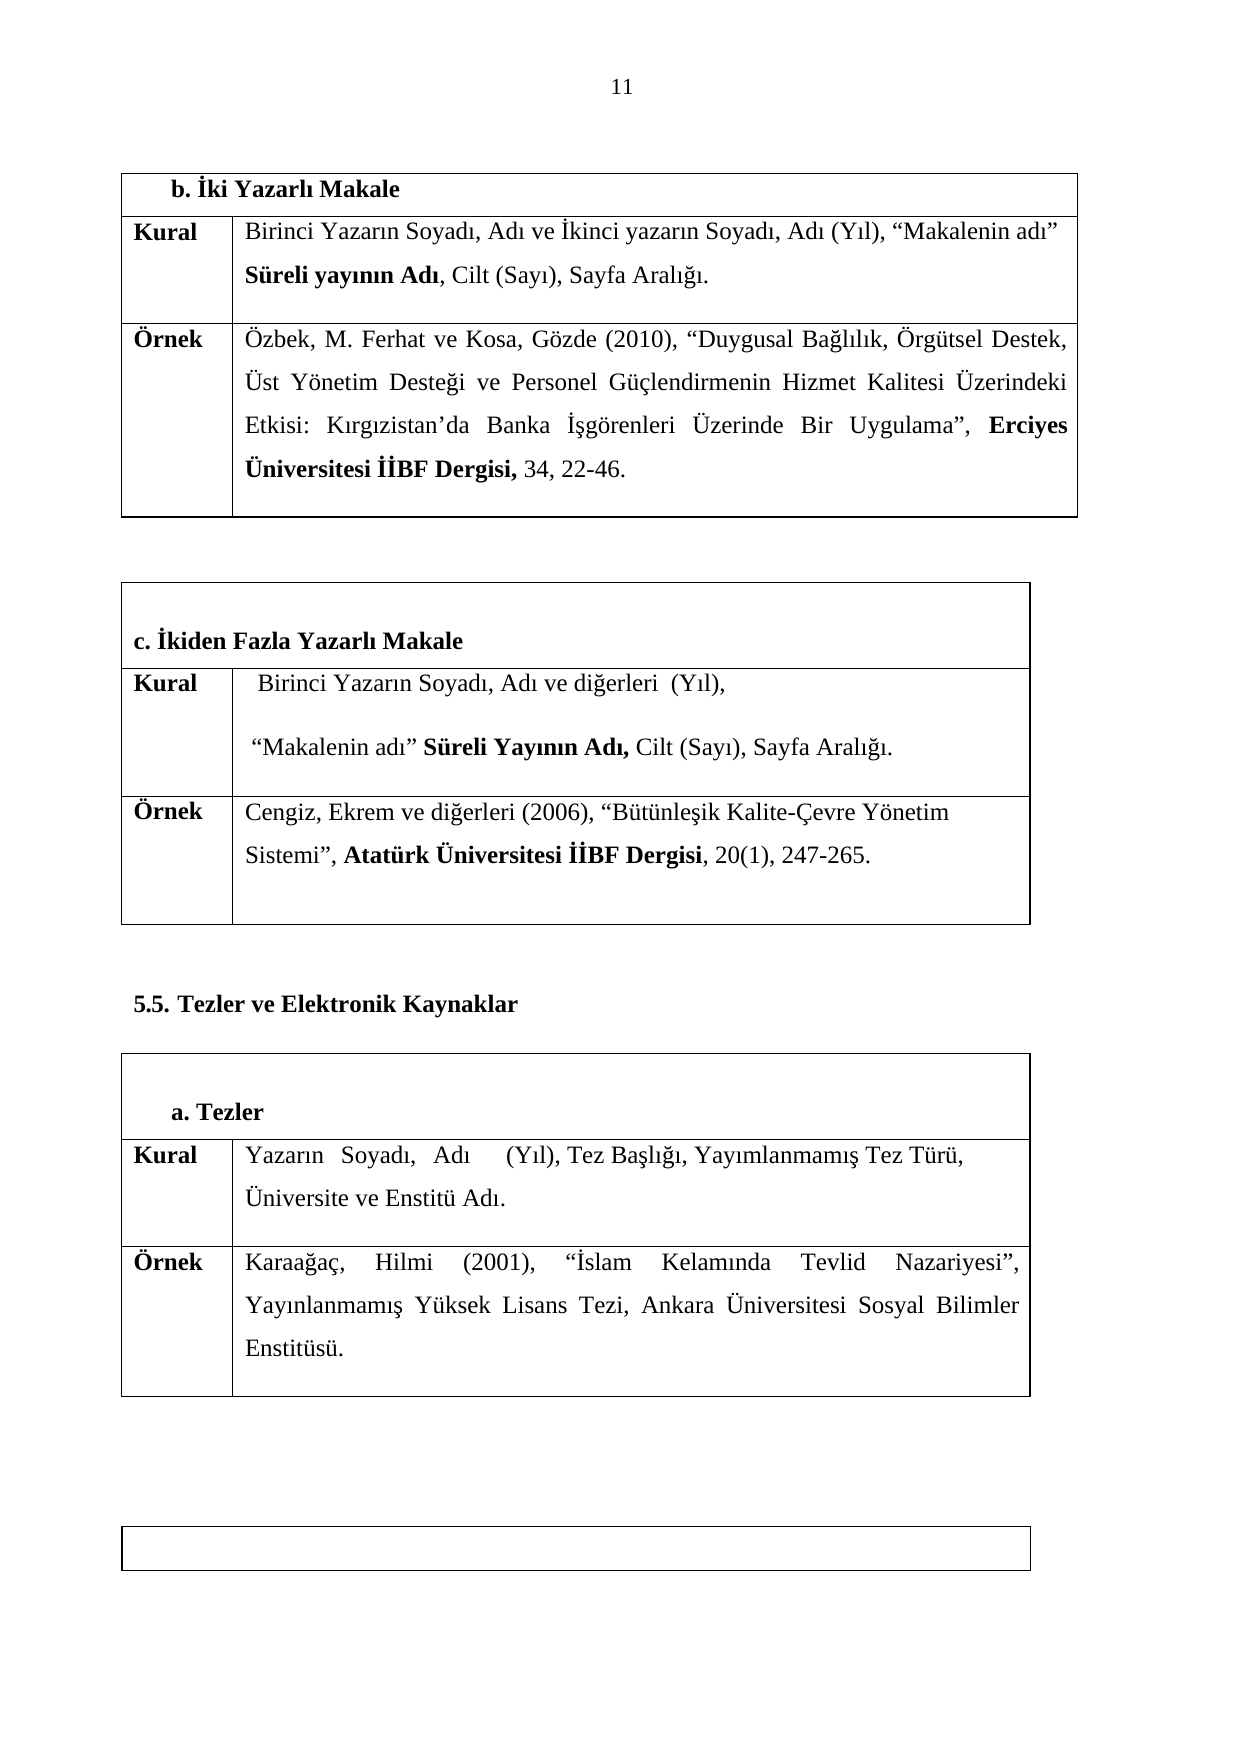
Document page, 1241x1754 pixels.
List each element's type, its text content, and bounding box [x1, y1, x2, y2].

table_cell Cengiz, Ekrem ve diğerleri (2006), “Bütünleşik Kalite-Çevre Yönetim Sistemi”, Atatürk Üniversitesi İİBF Dergisi, 20(1), 247-265. [233, 797, 1029, 924]
table_cell Kural [122, 1140, 232, 1246]
table_cell Örnek [122, 324, 232, 516]
table_cell Özbek, M. Ferhat ve Kosa, Gözde (2010), “Duygusal Bağlılık, Örgütsel Destek, Üst Yönetim Desteği ve Personel Güçlendirmenin Hizmet Kalitesi Üzerindeki Etkisi: Kırgızistan’da Banka İşgörenleri Üzerinde Bir Uygulama”, Erciyes Üniversitesi İİBF Dergisi, 34, 22-46. [233, 324, 1077, 516]
table_cell Kural [122, 217, 232, 323]
list Tezler ve Elektronik Kaynaklar [133, 989, 1130, 1018]
table_cell Örnek [122, 1247, 232, 1396]
table_cell Kural [122, 669, 232, 796]
table_header b. İki Yazarlı Makale [122, 174, 1077, 216]
table_cell Yazarın Soyadı, Adı (Yıl), Tez Başlığı, Yayımlanmamış Tez Türü, Üniversite ve Enstitü Adı. [233, 1140, 1029, 1246]
table_cell Karaağaç, Hilmi (2001), “İslam Kelamında Tevlid Nazariyesi”, Yayınlanmamış Yüksek Lisans Tezi, Ankara Üniversitesi Sosyal Bilimler Enstitüsü. [233, 1247, 1029, 1396]
table_header c. İkiden Fazla Yazarlı Makale [122, 583, 1029, 668]
table_cell Birinci Yazarın Soyadı, Adı ve İkinci yazarın Soyadı, Adı (Yıl), “Makalenin adı” Süreli yayının Adı, Cilt (Sayı), Sayfa Aralığı. [233, 217, 1077, 323]
table_cell Birinci Yazarın Soyadı, Adı ve diğerleri (Yıl), “Makalenin adı” Süreli Yayının Adı, Cilt (Sayı), Sayfa Aralığı. [233, 669, 1029, 796]
table_header a. Tezler [122, 1054, 1029, 1139]
table_cell Örnek [122, 797, 232, 924]
